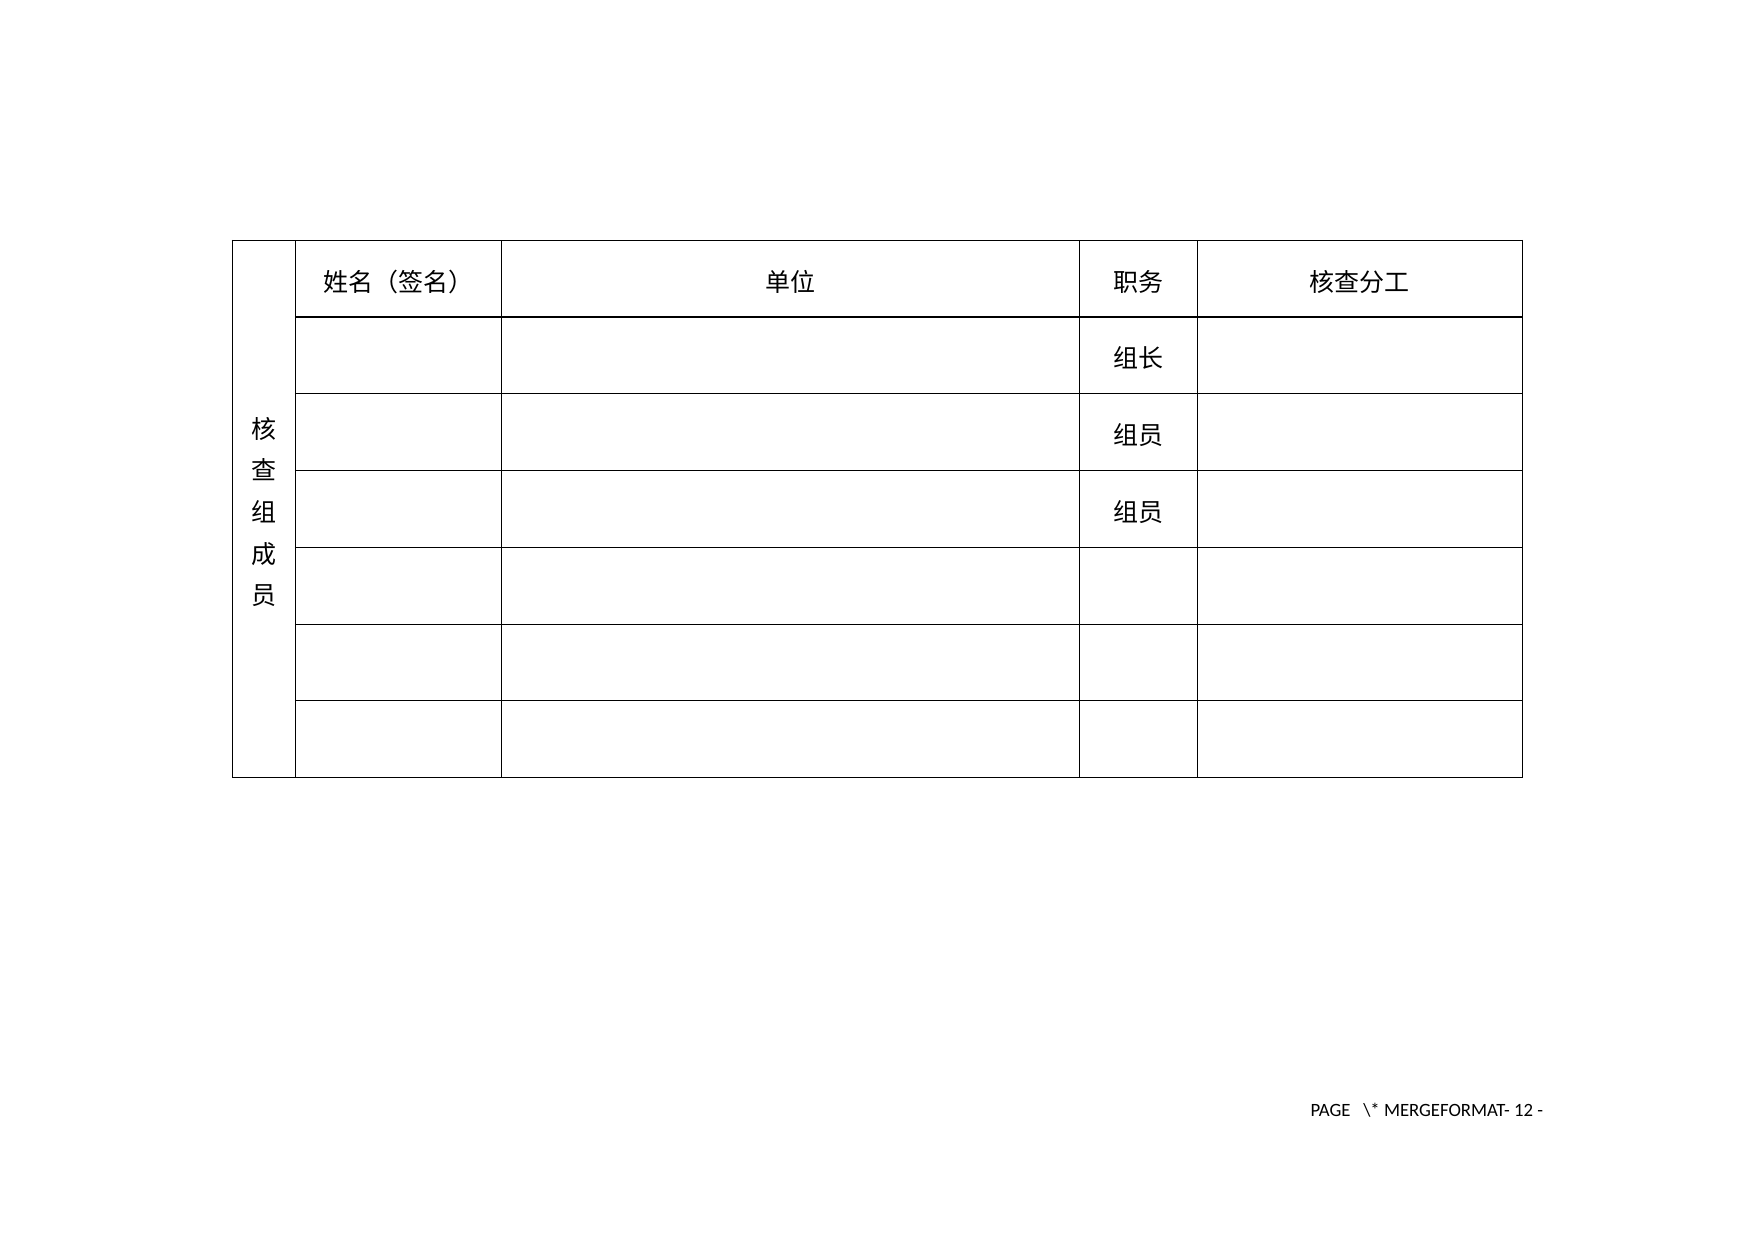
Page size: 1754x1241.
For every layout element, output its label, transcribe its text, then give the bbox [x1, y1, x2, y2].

table_cell [502, 701, 1079, 777]
table_cell [296, 471, 501, 547]
table_cell [296, 548, 501, 623]
table_header 姓名（签名） [296, 241, 501, 316]
table_cell [296, 625, 501, 700]
table_cell [296, 318, 501, 393]
table_cell 组员 [1080, 471, 1197, 547]
table_header 职务 [1080, 241, 1197, 316]
table_cell [1198, 471, 1522, 547]
table_cell [502, 471, 1079, 547]
table_cell [1198, 394, 1522, 470]
table_cell [502, 548, 1079, 623]
table_cell [1198, 548, 1522, 623]
table_cell 组长 [1080, 318, 1197, 393]
table_header 核 查 组 成 员 [233, 241, 295, 777]
table_cell [502, 318, 1079, 393]
table_cell [1080, 625, 1197, 700]
table_header 单位 [502, 241, 1079, 316]
table_cell [502, 394, 1079, 470]
table_header 核查分工 [1198, 241, 1522, 316]
table_cell [502, 625, 1079, 700]
table_cell [1198, 318, 1522, 393]
table_cell [1080, 548, 1197, 623]
table_cell [1198, 701, 1522, 777]
table_cell 组员 [1080, 394, 1197, 470]
table_cell [1080, 701, 1197, 777]
table_cell [296, 394, 501, 470]
table_cell [1198, 625, 1522, 700]
table_cell [296, 701, 501, 777]
